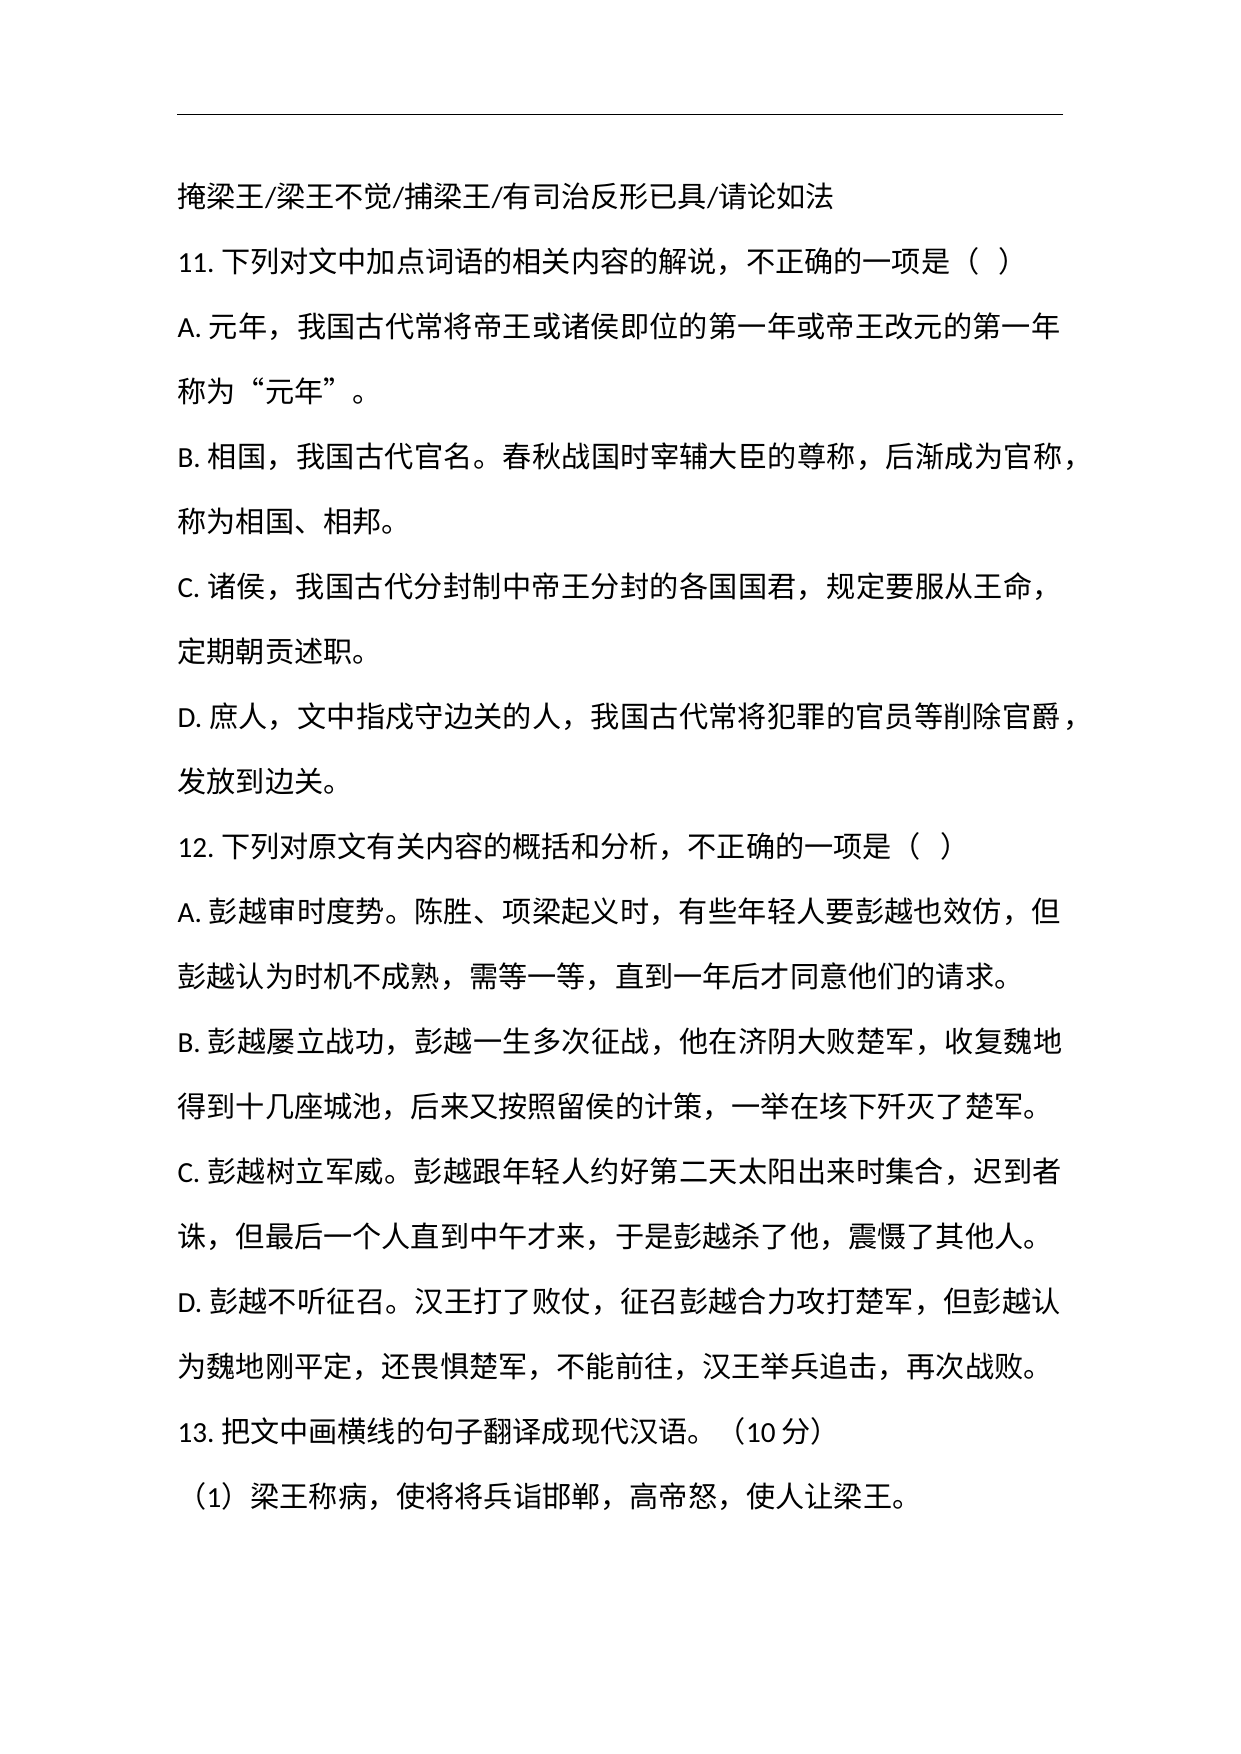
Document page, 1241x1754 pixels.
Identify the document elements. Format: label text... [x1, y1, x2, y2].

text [177, 162, 1063, 227]
text 11. 下列对文中加点词语的相关内容的解说，不正确的一项是（ ） [177, 227, 1063, 292]
text B. 彭越屡立战功，彭越一生多次征战，他在济阴大败楚军，收复魏地得到十几座城池，后来又按照留侯的计策，一举在垓下歼灭了楚军。 [177, 1007, 1063, 1137]
text C. 彭越树立军威。彭越跟年轻人约好第二天太阳出来时集合，迟到者诛，但最后一个人直到中午才来，于是彭越杀了他，震慑了其他人。 [177, 1137, 1063, 1267]
text （1）梁王称病，使将将兵诣邯郸，高帝怒，使人让梁王。 [177, 1462, 1063, 1527]
text D. 庶人，文中指戍守边关的人，我国古代常将犯罪的官员等削除官爵，发放到边关。 [177, 682, 1063, 812]
text B. 相国，我国古代官名。春秋战国时宰辅大臣的尊称，后渐成为官称，称为相国、相邦。 [177, 422, 1063, 552]
text C. 诸侯，我国古代分封制中帝王分封的各国国君，规定要服从王命，定期朝贡述职。 [177, 552, 1063, 682]
text 13. 把文中画横线的句子翻译成现代汉语。（10分） [177, 1397, 1063, 1462]
text D. 彭越不听征召。汉王打了败仗，征召彭越合力攻打楚军，但彭越认为魏地刚平定，还畏惧楚军，不能前往，汉王举兵追击，再次战败。 [177, 1267, 1063, 1397]
text 12. 下列对原文有关内容的概括和分析，不正确的一项是（ ） [177, 812, 1063, 877]
text A. 彭越审时度势。陈胜、项梁起义时，有些年轻人要彭越也效仿，但彭越认为时机不成熟，需等一等，直到一年后才同意他们的请求。 [177, 877, 1063, 1007]
text A. 元年，我国古代常将帝王或诸侯即位的第一年或帝王改元的第一年称为“元年”。 [177, 292, 1063, 422]
